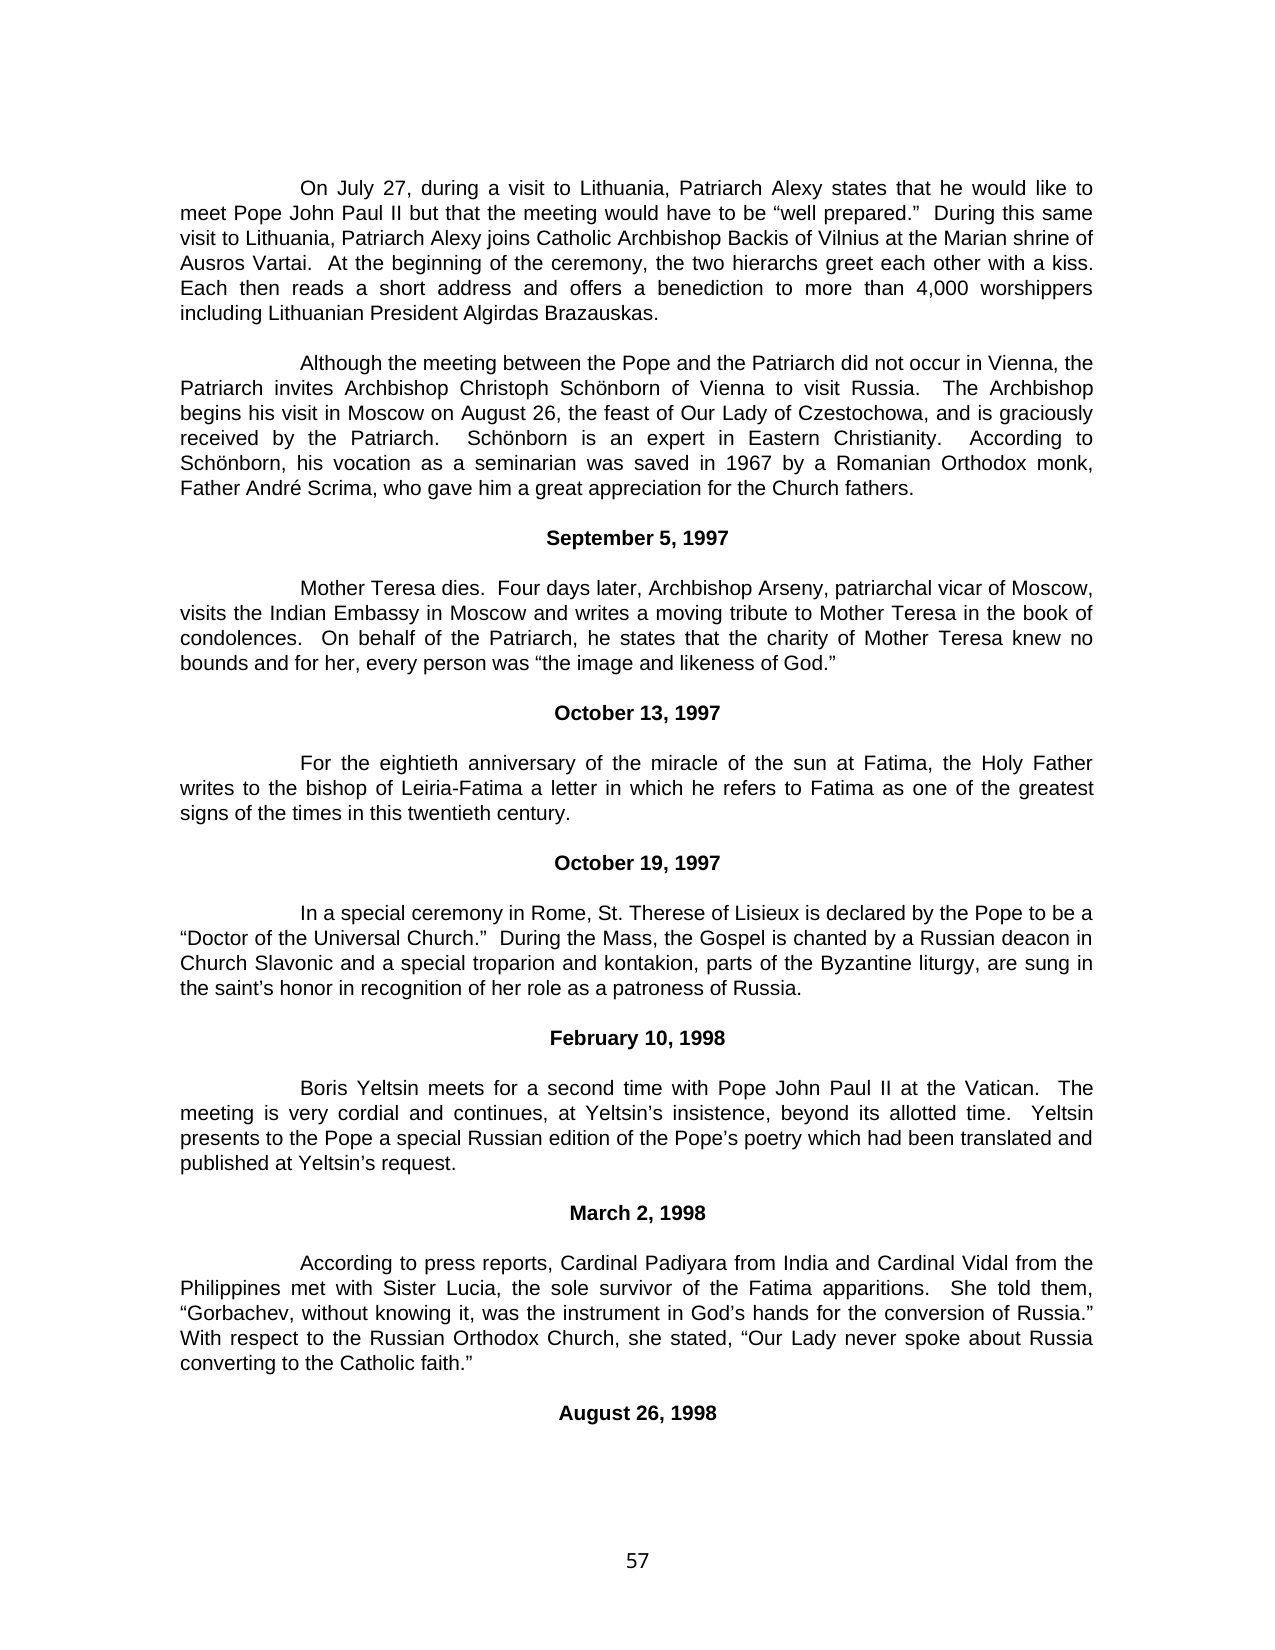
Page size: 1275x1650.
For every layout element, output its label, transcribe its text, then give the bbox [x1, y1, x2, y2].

text September 5, 1997 [180, 525, 1095, 550]
text March 2, 1998 [180, 1200, 1095, 1225]
text On July 27, during a visit to Lithuania, Patriarch Alexy states that he would like to meet Pope John Paul II but that the meeting would have to be “well prepared.” During this same visit to Lithuania, Patriarch Alexy joins Catholic Archbishop Backis of Vilnius at the Marian shrine of Ausros Vartai. At the beginning of the ceremony, the two hierarchs greet each other with a kiss. Each then reads a short address and offers a benediction to more than 4,000 worshippers including Lithuanian President Algirdas Brazauskas. [180, 175, 1095, 325]
text Boris Yeltsin meets for a second time with Pope John Paul II at the Vatican. The meeting is very cordial and continues, at Yeltsin’s insistence, beyond its allotted time. Yeltsin presents to the Pope a special Russian edition of the Pope’s poetry which had been translated and published at Yeltsin’s request. [180, 1075, 1095, 1175]
text For the eightieth anniversary of the miracle of the sun at Fatima, the Holy Father writes to the bishop of Leiria-Fatima a letter in which he refers to Fatima as one of the greatest signs of the times in this twentieth century. [180, 750, 1095, 825]
text According to press reports, Cardinal Padiyara from India and Cardinal Vidal from the Philippines met with Sister Lucia, the sole survivor of the Fatima apparitions. She told them, “Gorbachev, without knowing it, was the instrument in God’s hands for the conversion of Russia.” With respect to the Russian Orthodox Church, she stated, “Our Lady never spoke about Russia converting to the Catholic faith.” [180, 1250, 1095, 1375]
text Mother Teresa dies. Four days later, Archbishop Arseny, patriarchal vicar of Moscow, visits the Indian Embassy in Moscow and writes a moving tribute to Mother Teresa in the book of condolences. On behalf of the Patriarch, he states that the charity of Mother Teresa knew no bounds and for her, every person was “the image and likeness of God.” [180, 575, 1095, 675]
text October 13, 1997 [180, 700, 1095, 725]
text In a special ceremony in Rome, St. Therese of Lisieux is declared by the Pope to be a “Doctor of the Universal Church.” During the Mass, the Gospel is chanted by a Russian deacon in Church Slavonic and a special troparion and kontakion, parts of the Byzantine liturgy, are sung in the saint’s honor in recognition of her role as a patroness of Russia. [180, 900, 1095, 1000]
text August 26, 1998 [180, 1400, 1095, 1425]
text October 19, 1997 [180, 850, 1095, 875]
text February 10, 1998 [180, 1025, 1095, 1050]
text Although the meeting between the Pope and the Patriarch did not occur in Vienna, the Patriarch invites Archbishop Christoph Schönborn of Vienna to visit Russia. The Archbishop begins his visit in Moscow on August 26, the feast of Our Lady of Czestochowa, and is graciously received by the Patriarch. Schönborn is an expert in Eastern Christianity. According to Schönborn, his vocation as a seminarian was saved in 1967 by a Romanian Orthodox monk, Father André Scrima, who gave him a great appreciation for the Church fathers. [180, 350, 1095, 500]
